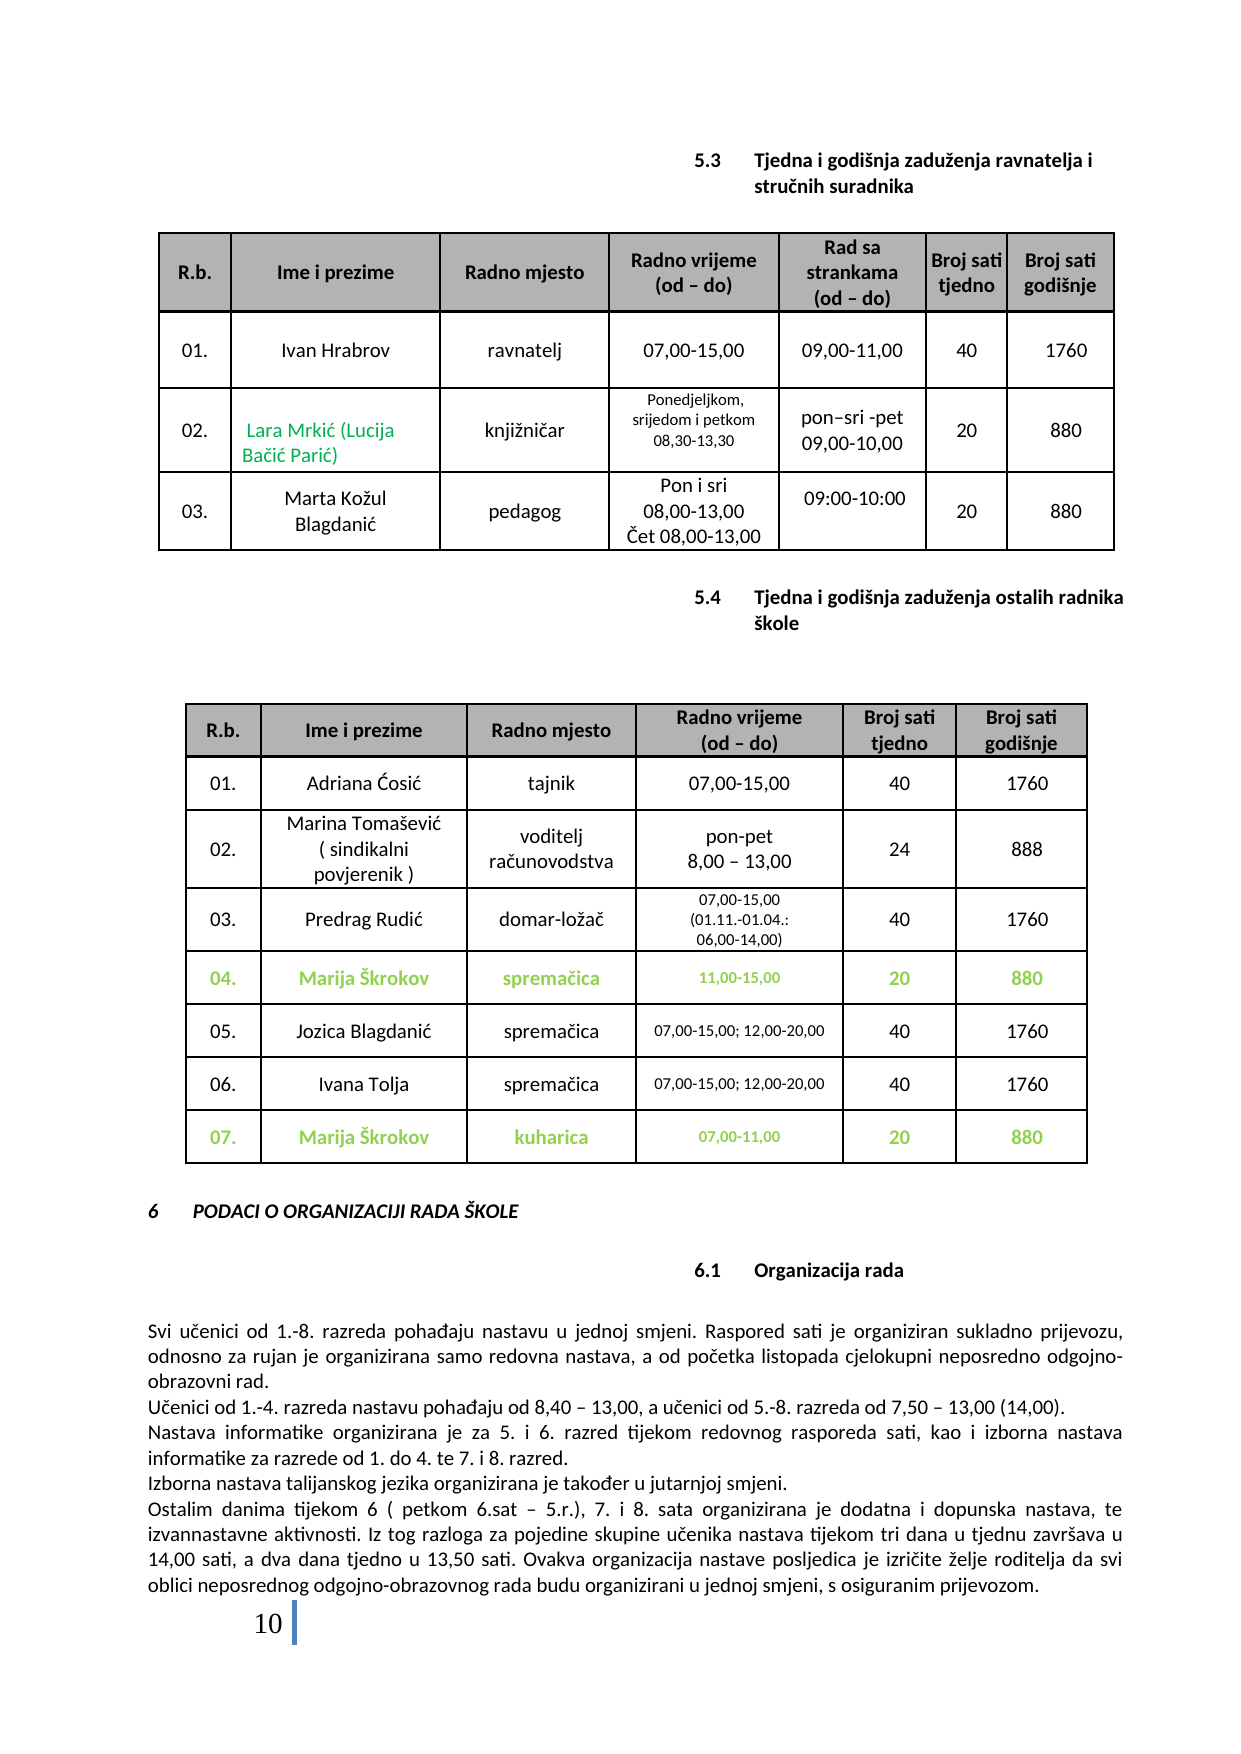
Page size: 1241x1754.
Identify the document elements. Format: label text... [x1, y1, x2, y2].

table_cell Marina Tomašević ( sindikalni povjerenik ) [262, 811, 466, 887]
table_cell 07,00-11,00 [637, 1111, 842, 1162]
table_cell 1760 [957, 1005, 1086, 1056]
table_cell 02. [160, 389, 230, 471]
table_cell Ivana Tolja [262, 1058, 466, 1109]
table_cell 40 [927, 313, 1006, 387]
table_cell 05. [187, 1005, 260, 1056]
table_header Ime i prezime [262, 705, 466, 755]
table_header Radno vrijeme (od – do) [637, 705, 842, 755]
table_cell 880 [957, 1111, 1086, 1162]
table_cell tajnik [468, 758, 635, 808]
table_header Broj sati godišnje [957, 705, 1086, 755]
table_cell 40 [844, 1058, 955, 1109]
table_cell 07,00-15,00; 12,00-20,00 [637, 1058, 842, 1109]
table_cell domar-ložač [468, 889, 635, 950]
table_cell 07,00-15,00 [637, 758, 842, 808]
table_header Broj sati godišnje [1008, 234, 1113, 310]
table_cell Predrag Rudić [262, 889, 466, 950]
table_cell ravnatelj [441, 313, 608, 387]
table_cell pon-pet 8,00 – 13,00 [637, 811, 842, 887]
text Izborna nastava talijanskog jezika organizirana je također u jutarnjoj smjeni. [148, 1470, 1125, 1496]
table_cell Jozica Blagdanić [262, 1005, 466, 1056]
table_cell Ponedjeljkom, srijedom i petkom 08,30-13,30 [610, 389, 778, 471]
table_cell Marta Kožul Blagdanić [232, 473, 439, 549]
table_cell 09:00-10:00 [780, 473, 925, 549]
table_cell 40 [844, 1005, 955, 1056]
text Učenici od 1.-4. razreda nastavu pohađaju od 8,40 – 13,00, a učenici od 5.-8. razreda od 7,50 – 13,00 (14,00). [148, 1394, 1125, 1419]
table_header Broj sati tjedno [844, 705, 955, 755]
table_cell Marija Škrokov [262, 952, 466, 1003]
table_cell spremačica [468, 952, 635, 1003]
table_header R.b. [187, 705, 260, 755]
table_cell Pon i sri 08,00-13,00 Čet 08,00-13,00 [610, 473, 778, 549]
table_header Rad sa strankama (od – do) [780, 234, 925, 310]
table_header Ime i prezime [232, 234, 439, 310]
table_cell 40 [844, 758, 955, 808]
table_cell 1760 [957, 1058, 1086, 1109]
table_cell pedagog [441, 473, 608, 549]
table_cell 07. [187, 1111, 260, 1162]
subtitle Tjedna i godišnja zaduženja ravnatelja i stručnih suradnika [694, 148, 1125, 198]
table_cell 09,00-11,00 [780, 313, 925, 387]
table_header Broj sati tjedno [927, 234, 1006, 310]
subtitle PODACI O ORGANIZACIJI RADA ŠKOLE [148, 1198, 1125, 1223]
table_cell knjižničar [441, 389, 608, 471]
table_cell 03. [160, 473, 230, 549]
table_cell 1760 [1008, 313, 1113, 387]
table_cell 24 [844, 811, 955, 887]
table_header Radno mjesto [441, 234, 608, 310]
text Svi učenici od 1.-8. razreda pohađaju nastavu u jednoj smjeni. Raspored sati je organiziran sukladno prijevozu, odnosno za rujan je organizirana samo redovna nastava, a od početka listopada cjelokupni neposredno odgojno-obrazovni rad. [148, 1318, 1125, 1394]
table_cell 20 [927, 389, 1006, 471]
table_cell 03. [187, 889, 260, 950]
table_cell spremačica [468, 1005, 635, 1056]
table_cell spremačica [468, 1058, 635, 1109]
table_cell 888 [957, 811, 1086, 887]
table_cell 880 [1008, 473, 1113, 549]
table_header R.b. [160, 234, 230, 310]
table_cell 02. [187, 811, 260, 887]
table_cell 11,00-15,00 [637, 952, 842, 1003]
table_cell 1760 [957, 889, 1086, 950]
table_cell Adriana Ćosić [262, 758, 466, 808]
table_cell 1760 [957, 758, 1086, 808]
subtitle Organizacija rada [694, 1257, 1125, 1282]
subtitle Tjedna i godišnja zaduženja ostalih radnika škole [694, 584, 1125, 635]
table_cell Lara Mrkić (Lucija Bačić Parić) [232, 389, 439, 471]
table_cell 01. [187, 758, 260, 808]
table_cell 07,00-15,00 [610, 313, 778, 387]
table_cell Marija Škrokov [262, 1111, 466, 1162]
text Ostalim danima tijekom 6 ( petkom 6.sat – 5.r.), 7. i 8. sata organizirana je dodatna i dopunska nastava, te izvannastavne aktivnosti. Iz tog razloga za pojedine skupine učenika nastava tijekom tri dana u tjednu završava u 14,00 sati, a dva dana tjedno u 13,50 sati. Ovakva organizacija nastave posljedica je izričite želje roditelja da svi oblici neposrednog odgojno-obrazovnog rada budu organizirani u jednoj smjeni, s osiguranim prijevozom. [148, 1496, 1125, 1597]
table_cell 20 [844, 952, 955, 1003]
table_cell 06. [187, 1058, 260, 1109]
table_cell 880 [957, 952, 1086, 1003]
table_cell 01. [160, 313, 230, 387]
table_cell 20 [844, 1111, 955, 1162]
table_header Radno mjesto [468, 705, 635, 755]
table_cell 07,00-15,00 (01.11.-01.04.: 06,00-14,00) [637, 889, 842, 950]
table_cell kuharica [468, 1111, 635, 1162]
table_cell 07,00-15,00; 12,00-20,00 [637, 1005, 842, 1056]
table_header Radno vrijeme (od – do) [610, 234, 778, 310]
text Nastava informatike organizirana je za 5. i 6. razred tijekom redovnog rasporeda sati, kao i izborna nastava informatike za razrede od 1. do 4. te 7. i 8. razred. [148, 1419, 1125, 1470]
table_cell 20 [927, 473, 1006, 549]
table_cell 40 [844, 889, 955, 950]
table_cell pon–sri -pet 09,00-10,00 [780, 389, 925, 471]
table_cell voditelj računovodstva [468, 811, 635, 887]
table_cell 04. [187, 952, 260, 1003]
table_cell 880 [1008, 389, 1113, 471]
table_cell Ivan Hrabrov [232, 313, 439, 387]
